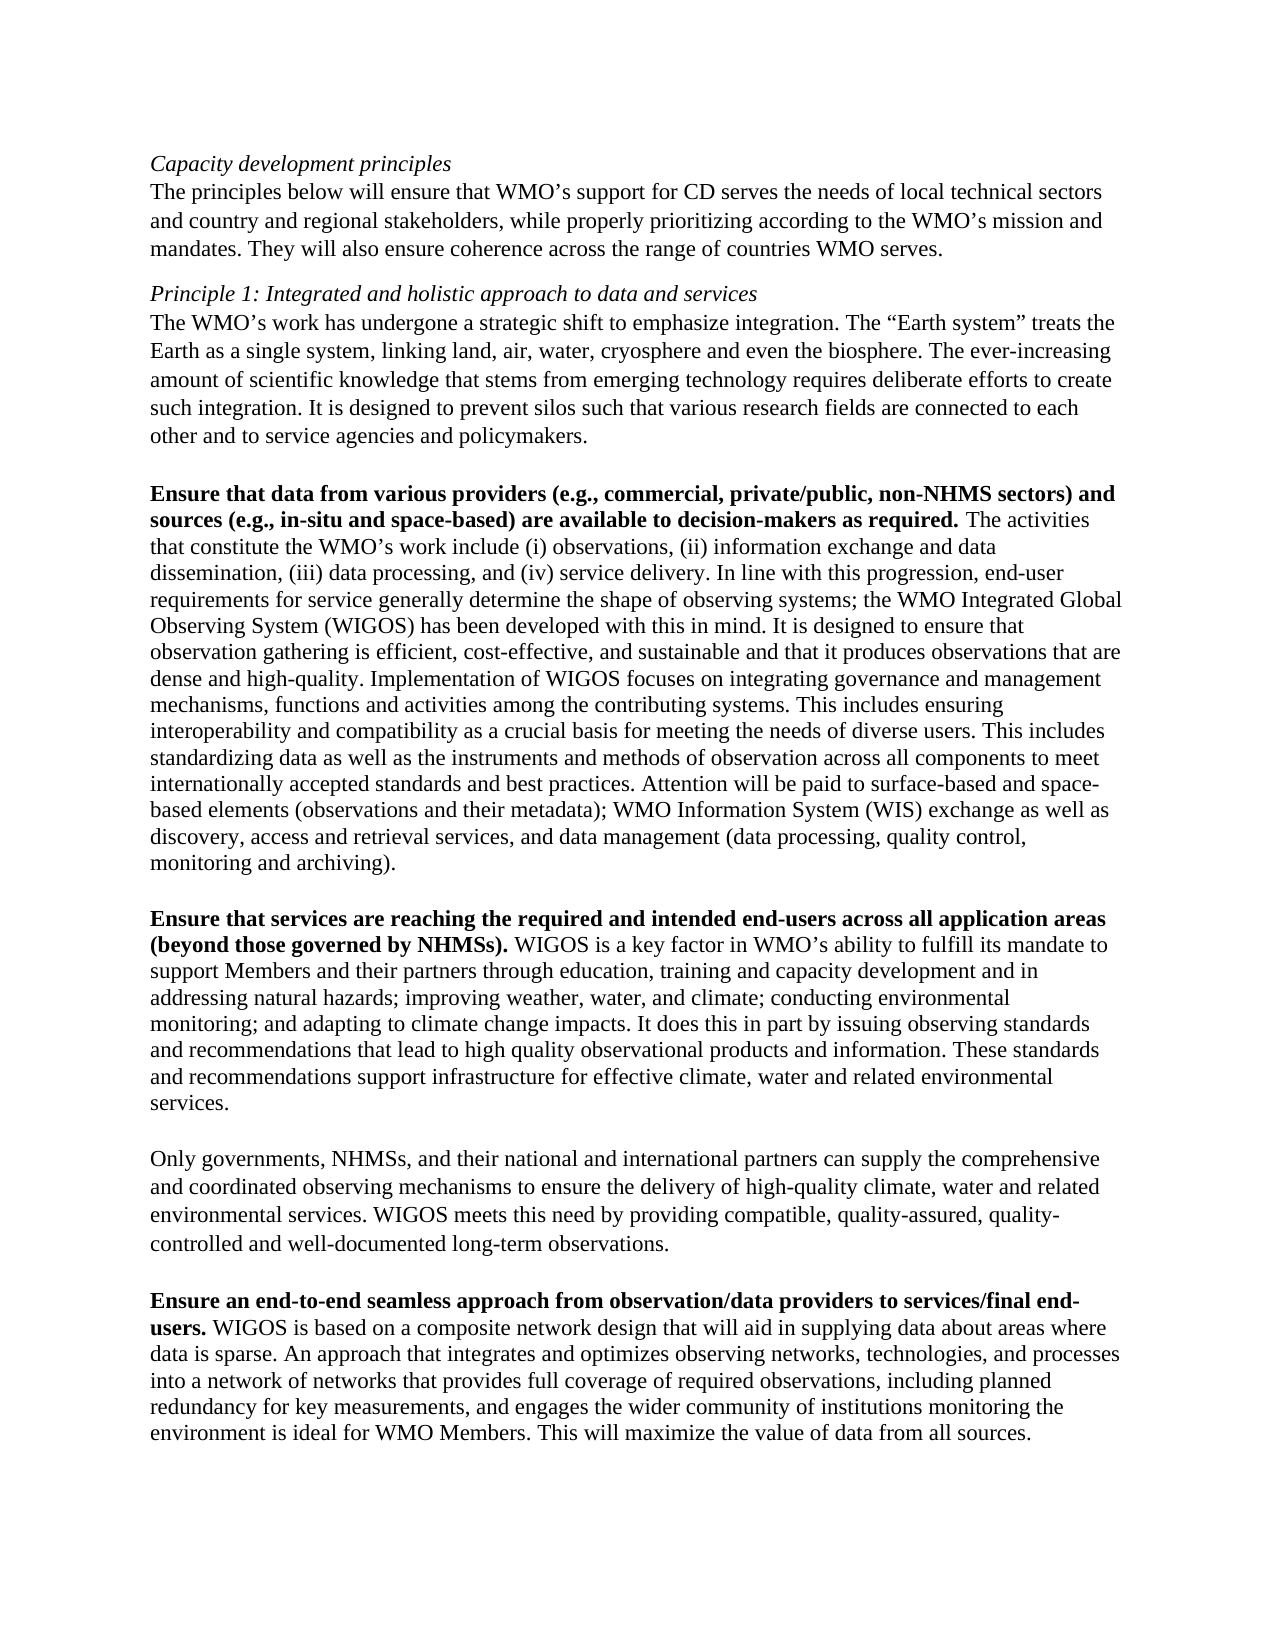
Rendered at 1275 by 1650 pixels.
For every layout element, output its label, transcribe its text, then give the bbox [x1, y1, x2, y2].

text The WMO’s work has undergone a strategic shift to emphasize integration. The “Earth system” treats the Earth as a single system, linking land, air, water, cryosphere and even the biosphere. The ever-increasing amount of scientific knowledge that stems from emerging technology requires deliberate efforts to create such integration. It is designed to prevent silos such that various research fields are connected to each other and to service agencies and policymakers. [150, 309, 1125, 449]
text Ensure that services are reaching the required and intended end-users across all application areas (beyond those governed by NHMSs). WIGOS is a key factor in WMO’s ability to fulfill its mandate to support Members and their partners through education, training and capacity development and in addressing natural hazards; improving weather, water, and climate; conducting environmental monitoring; and adapting to climate change impacts. It does this in part by issuing observing standards and recommendations that lead to high quality observational products and information. These standards and recommendations support infrastructure for effective climate, water and related environmental services. [150, 905, 1125, 1116]
text Ensure an end-to-end seamless approach from observation/data providers to services/final end-users. WIGOS is based on a composite network design that will aid in supplying data about areas where data is sparse. An approach that integrates and optimizes observing networks, technologies, and processes into a network of networks that provides full coverage of required observations, including planned redundancy for key measurements, and engages the wider community of institutions monitoring the environment is ideal for WMO Members. This will maximize the value of data from all sources. [150, 1288, 1125, 1446]
subtitle Capacity development principles [150, 150, 1125, 176]
subtitle Principle 1: Integrated and holistic approach to data and services [150, 280, 1125, 307]
text Ensure that data from various providers (e.g., commercial, private/public, non-NHMS sectors) and sources (e.g., in-situ and space-based) are available to decision-makers as required. The activities that constitute the WMO’s work include (i) observations, (ii) information exchange and data dissemination, (iii) data processing, and (iv) service delivery. In line with this progression, end-user requirements for service generally determine the shape of observing systems; the WMO Integrated Global Observing System (WIGOS) has been developed with this in mind. It is designed to ensure that observation gathering is efficient, cost-effective, and sustainable and that it produces observations that are dense and high-quality. Implementation of WIGOS focuses on integrating governance and management mechanisms, functions and activities among the contributing systems. This includes ensuring interoperability and compatibility as a crucial basis for meeting the needs of diverse users. This includes standardizing data as well as the instruments and methods of observation across all components to meet internationally accepted standards and best practices. Attention will be paid to surface-based and space-based elements (observations and their metadata); WMO Information System (WIS) exchange as well as discovery, access and retrieval services, and data management (data processing, quality control, monitoring and archiving). [150, 480, 1125, 876]
text Only governments, NHMSs, and their national and international partners can supply the comprehensive and coordinated observing mechanisms to ensure the delivery of high-quality climate, water and related environmental services. WIGOS meets this need by providing compatible, quality-assured, quality-controlled and well-documented long-term observations. [150, 1145, 1125, 1256]
text The principles below will ensure that WMO’s support for CD serves the needs of local technical sectors and country and regional stakeholders, while properly prioritizing according to the WMO’s mission and mandates. They will also ensure coherence across the range of countries WMO serves. [150, 178, 1125, 262]
